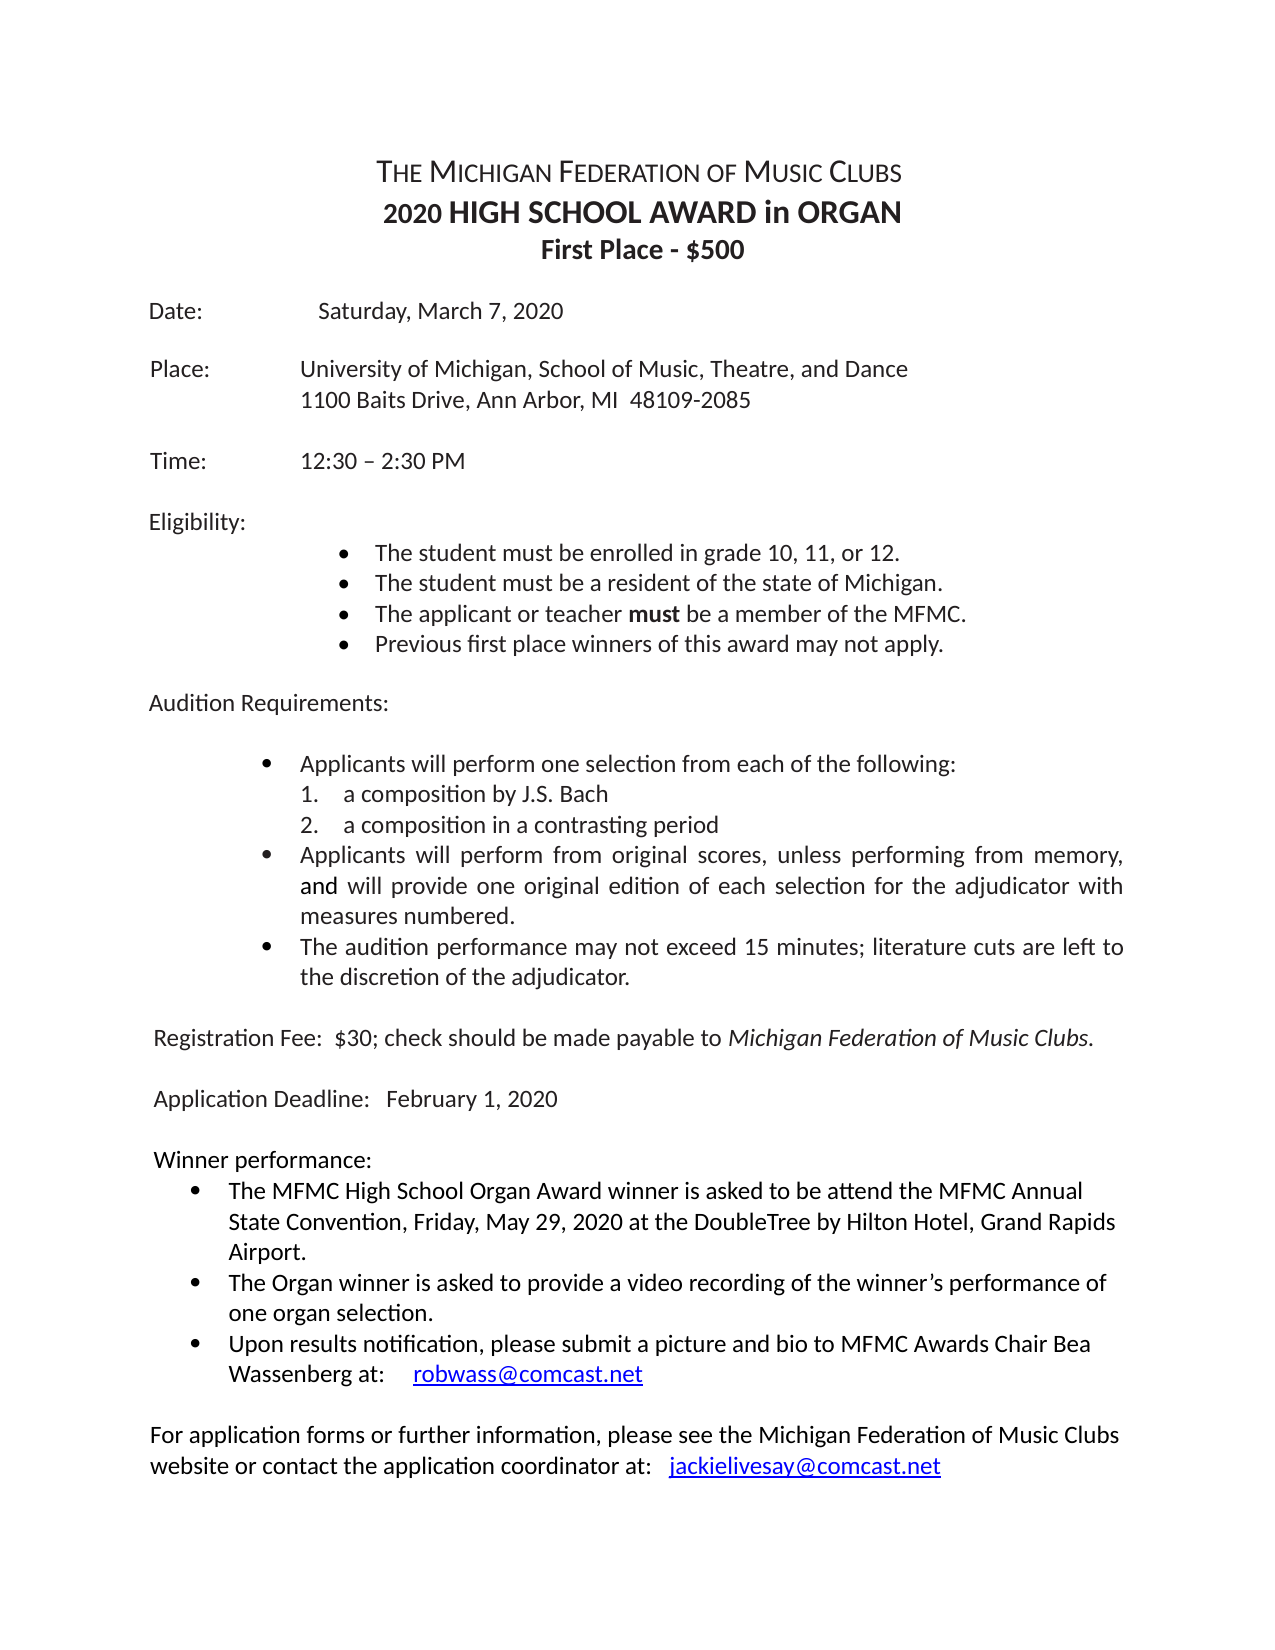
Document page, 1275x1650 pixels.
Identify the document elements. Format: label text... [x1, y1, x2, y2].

text Application Deadline: February 1, 2020 [153, 1084, 1125, 1114]
text THE MICHIGAN FEDERATION OF MUSIC CLUBS [153, 150, 1125, 191]
list The applicant or teacher must be a member of the MFMC. [337, 598, 1125, 628]
list Applicants will perform from original scores, unless performing from memory, and will provide one original edition of each selection for the adjudicator with measures numbered. [262, 839, 1125, 931]
text Winner performance: [153, 1145, 1125, 1175]
text Audition Requirements: [148, 687, 1125, 717]
text Registration Fee: $30; check should be made payable to Michigan Federation of Music Clubs. [153, 1023, 1125, 1053]
list The audition performance may not exceed 15 minutes; literature cuts are left to the discretion of the adjudicator. [262, 931, 1125, 992]
list The Organ winner is asked to provide a video recording of the winner’s performance of one organ selection. [191, 1267, 1125, 1328]
text Eligibility: [148, 506, 1125, 537]
list Upon results notification, please submit a picture and bio to MFMC Awards Chair Bea Wassenberg at: robwass@comcast.net [191, 1328, 1125, 1389]
list The MFMC High School Organ Award winner is asked to be attend the MFMC Annual State Convention, Friday, May 29, 2020 at the DoubleTree by Hilton Hotel, Grand Rapids Airport. [191, 1175, 1125, 1267]
text Place: University of Michigan, School of Music, Theatre, and Dance [150, 354, 1125, 384]
text First Place - $500 [160, 231, 1125, 267]
list The student must be a resident of the state of Michigan. [337, 567, 1125, 598]
text 1100 Baits Drive, Ann Arbor, MI 48109-2085 [150, 384, 1125, 415]
text Time: 12:30 – 2:30 PM [150, 445, 1125, 476]
list a composition in a contrasting period [300, 809, 1125, 839]
text For application forms or further information, please see the Michigan Federation of Music Clubs website or contact the application coordinator at: jackielivesay@comcast.net [150, 1419, 1125, 1480]
list a composition by J.S. Bach [300, 778, 1125, 809]
list Previous first place winners of this award may not apply. [337, 628, 1125, 659]
list The student must be enrolled in grade 10, 11, or 12. [337, 537, 1125, 567]
list Applicants will perform one selection from each of the following: [262, 748, 1125, 778]
text 2020 HIGH SCHOOL AWARD in ORGAN [160, 191, 1125, 231]
text Date: Saturday, March 7, 2020 [148, 295, 1125, 326]
